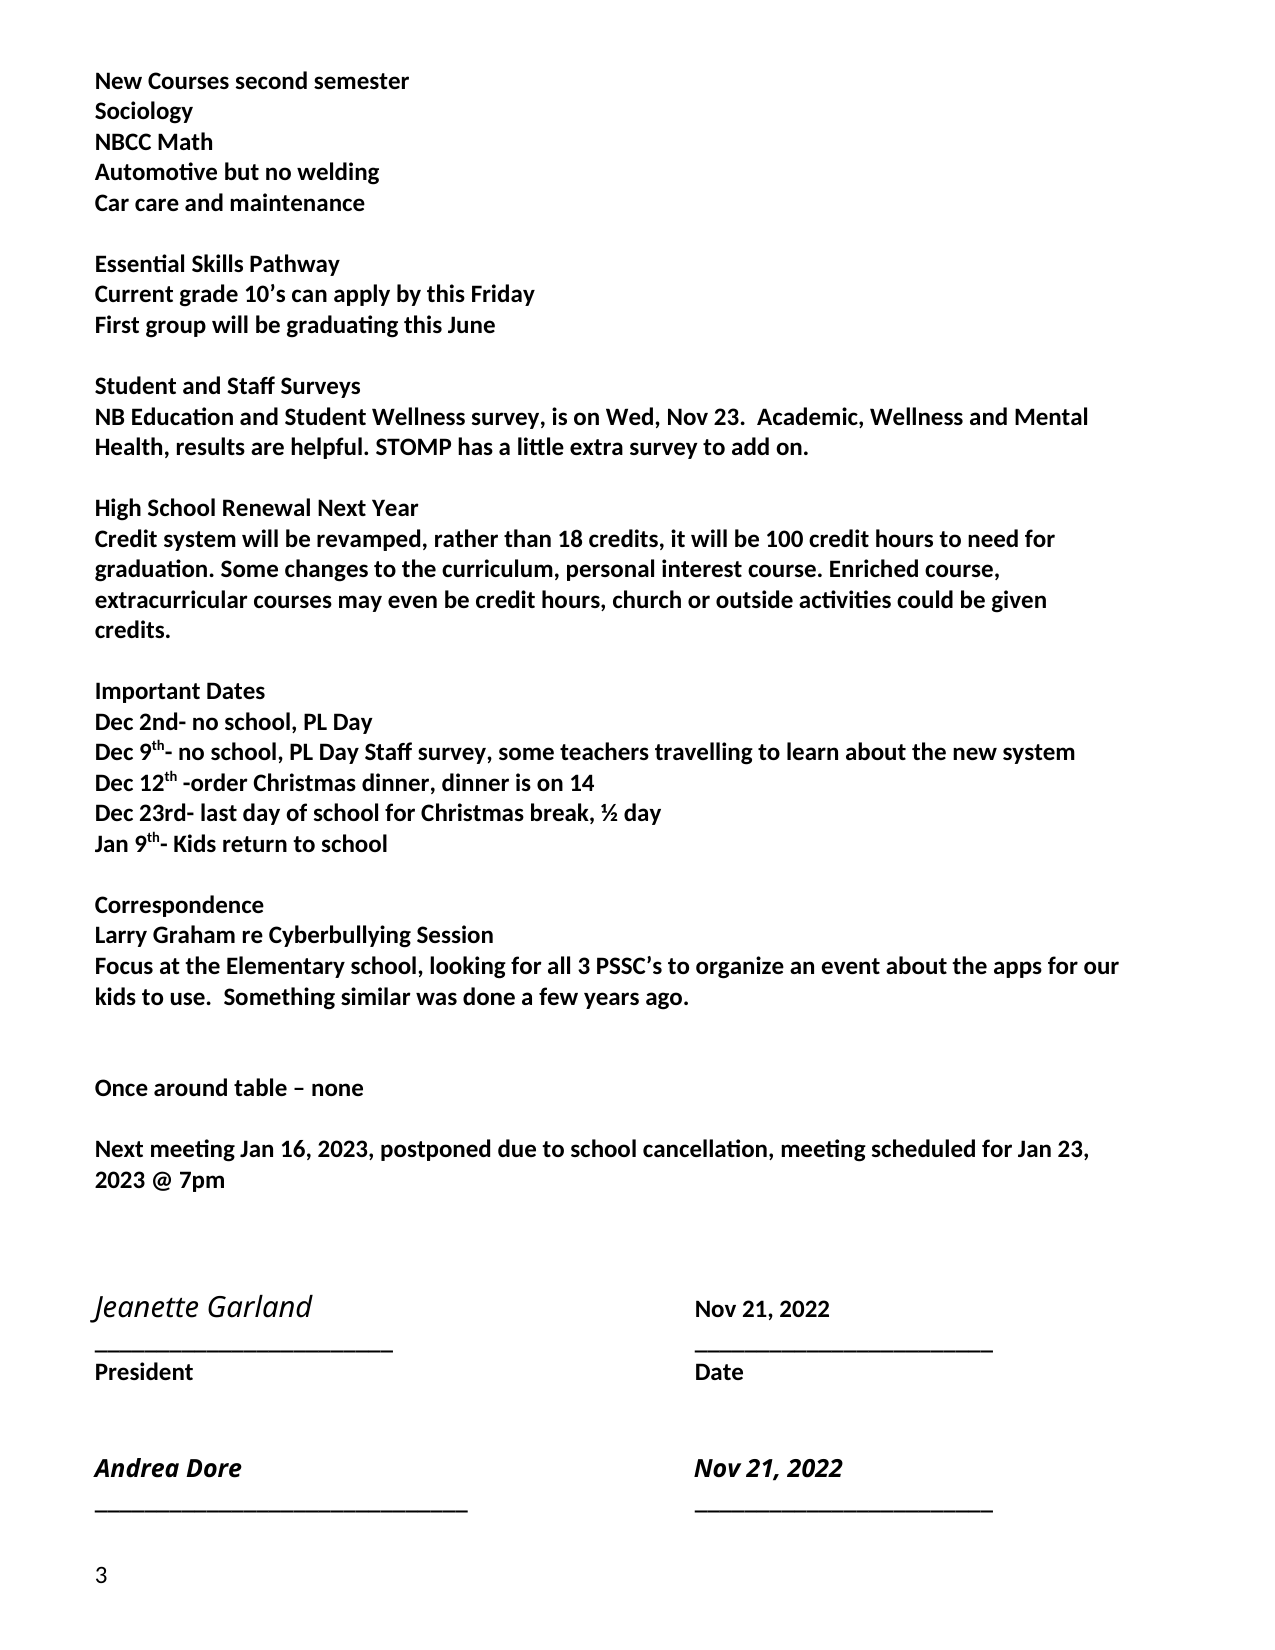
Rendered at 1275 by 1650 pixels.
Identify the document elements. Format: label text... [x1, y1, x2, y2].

text Dec 12th -order Christmas dinner, dinner is on 14 [94, 767, 1125, 797]
text Dec 2nd- no school, PL Day [94, 706, 1125, 736]
text Sociology [94, 96, 1125, 126]
text Focus at the Elementary school, looking for all 3 PSSC’s to organize an event about the apps for our kids to use. Something similar was done a few years ago. [94, 950, 1125, 1011]
text High School Renewal Next Year [94, 492, 1125, 523]
text President Date [94, 1356, 1125, 1387]
text Automotive but no welding [94, 157, 1125, 187]
text First group will be graduating this June [94, 309, 1125, 340]
text Next meeting Jan 16, 2023, postponed due to school cancellation, meeting scheduled for Jan 23, 2023 @ 7pm [94, 1133, 1125, 1194]
text Jeanette Garland Nov 21, 2022 [94, 1286, 1125, 1326]
text Student and Staff Surveys [94, 370, 1125, 401]
text Car care and maintenance [94, 187, 1125, 218]
text Credit system will be revamped, rather than 18 credits, it will be 100 credit hours to need for graduation. Some changes to the curriculum, personal interest course. Enriched course, extracurricular courses may even be credit hours, church or outside activities could be given credits. [94, 523, 1125, 645]
text Dec 23rd- last day of school for Christmas break, ½ day [94, 797, 1125, 828]
text NB Education and Student Wellness survey, is on Wed, Nov 23. Academic, Wellness and Mental Health, results are helpful. STOMP has a little extra survey to add on. [94, 401, 1125, 462]
text Correspondence [94, 889, 1125, 919]
text Once around table – none [94, 1072, 1125, 1103]
text New Courses second semester [94, 65, 1125, 96]
text NBCC Math [94, 126, 1125, 157]
text ______________________________ ________________________ [94, 1485, 1125, 1516]
text Current grade 10’s can apply by this Friday [94, 279, 1125, 309]
text Important Dates [94, 675, 1125, 706]
text Dec 9th- no school, PL Day Staff survey, some teachers travelling to learn about the new system [94, 736, 1125, 767]
text Andrea Dore Nov 21, 2022 [94, 1451, 1125, 1485]
text ________________________ ________________________ [94, 1326, 1125, 1356]
text Larry Graham re Cyberbullying Session [94, 919, 1125, 950]
text Essential Skills Pathway [94, 248, 1125, 279]
text Jan 9th- Kids return to school [94, 828, 1125, 858]
